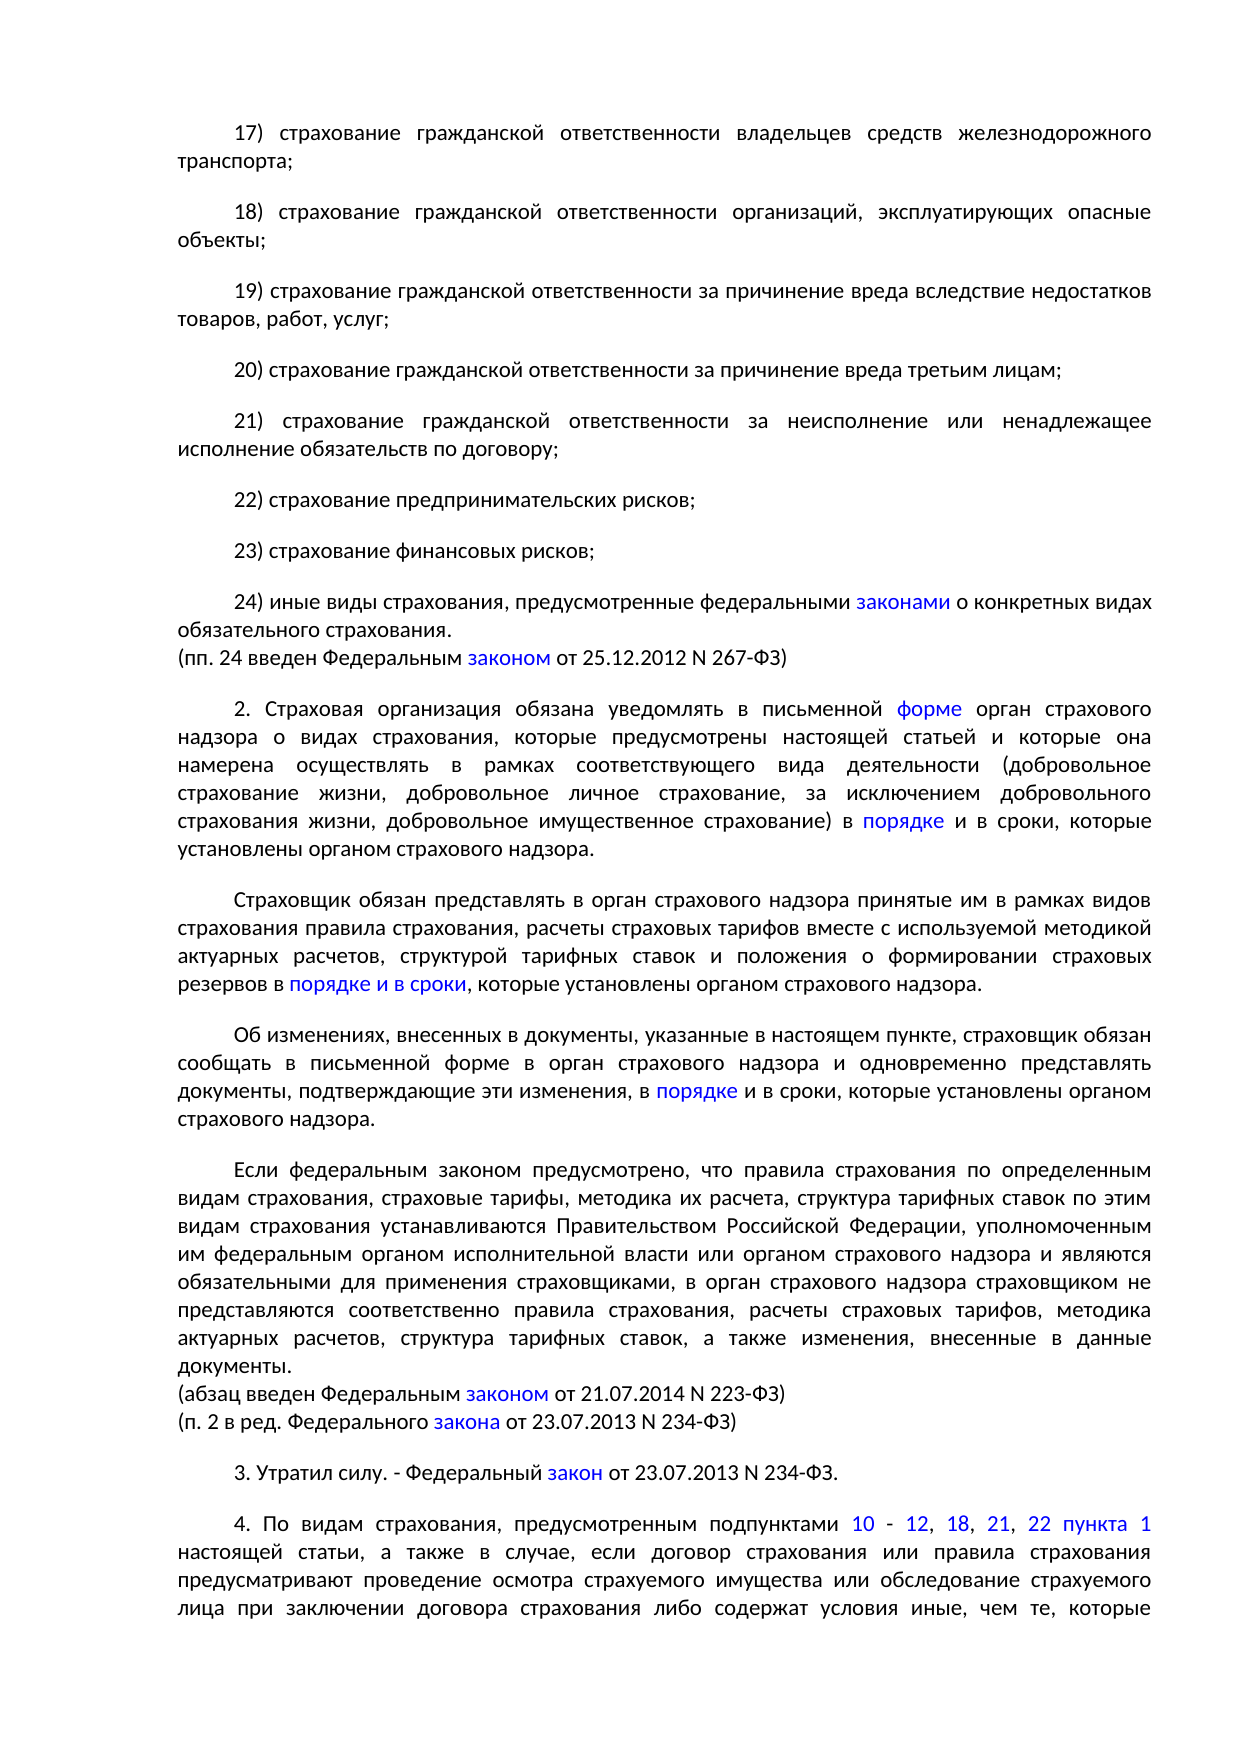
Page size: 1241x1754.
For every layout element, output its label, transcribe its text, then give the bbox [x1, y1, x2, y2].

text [177, 1509, 1152, 1621]
text 23) страхование финансовых рисков; [177, 536, 1152, 564]
text 20) страхование гражданской ответственности за причинение вреда третьим лицам; [177, 355, 1152, 383]
text (пп. 24 введен Федеральным законом от 25.12.2012 N 267-ФЗ) [177, 643, 1152, 671]
text 21) страхование гражданской ответственности за неисполнение или ненадлежащее исполнение обязательств по договору; [177, 406, 1152, 462]
text 2. Страховая организация обязана уведомлять в письменной форме орган страхового надзора о видах страхования, которые предусмотрены настоящей статьей и которые она намерена осуществлять в рамках соответствующего вида деятельности (добровольное страхование жизни, добровольное личное страхование, за исключением добровольного страхования жизни, добровольное имущественное страхование) в порядке и в сроки, которые установлены органом страхового надзора. [177, 694, 1152, 862]
text 18) страхование гражданской ответственности организаций, эксплуатирующих опасные объекты; [177, 197, 1152, 253]
text 17) страхование гражданской ответственности владельцев средств железнодорожного транспорта; [177, 118, 1152, 174]
text Если федеральным законом предусмотрено, что правила страхования по определенным видам страхования, страховые тарифы, методика их расчета, структура тарифных ставок по этим видам страхования устанавливаются Правительством Российской Федерации, уполномоченным им федеральным органом исполнительной власти или органом страхового надзора и являются обязательными для применения страховщиками, в орган страхового надзора страховщиком не представляются соответственно правила страхования, расчеты страховых тарифов, методика актуарных расчетов, структура тарифных ставок, а также изменения, внесенные в данные документы. [177, 1155, 1152, 1379]
text Об изменениях, внесенных в документы, указанные в настоящем пункте, страховщик обязан сообщать в письменной форме в орган страхового надзора и одновременно представлять документы, подтверждающие эти изменения, в порядке и в сроки, которые установлены органом страхового надзора. [177, 1020, 1152, 1132]
text 19) страхование гражданской ответственности за причинение вреда вследствие недостатков товаров, работ, услуг; [177, 276, 1152, 332]
text (п. 2 в ред. Федерального закона от 23.07.2013 N 234-ФЗ) [177, 1407, 1152, 1435]
text 24) иные виды страхования, предусмотренные федеральными законами о конкретных видах обязательного страхования. [177, 587, 1152, 643]
text (абзац введен Федеральным законом от 21.07.2014 N 223-ФЗ) [177, 1379, 1152, 1407]
text 3. Утратил силу. - Федеральный закон от 23.07.2013 N 234-ФЗ. [177, 1458, 1152, 1486]
text Страховщик обязан представлять в орган страхового надзора принятые им в рамках видов страхования правила страхования, расчеты страховых тарифов вместе с используемой методикой актуарных расчетов, структурой тарифных ставок и положения о формировании страховых резервов в порядке и в сроки, которые установлены органом страхового надзора. [177, 885, 1152, 997]
text 22) страхование предпринимательских рисков; [177, 485, 1152, 513]
